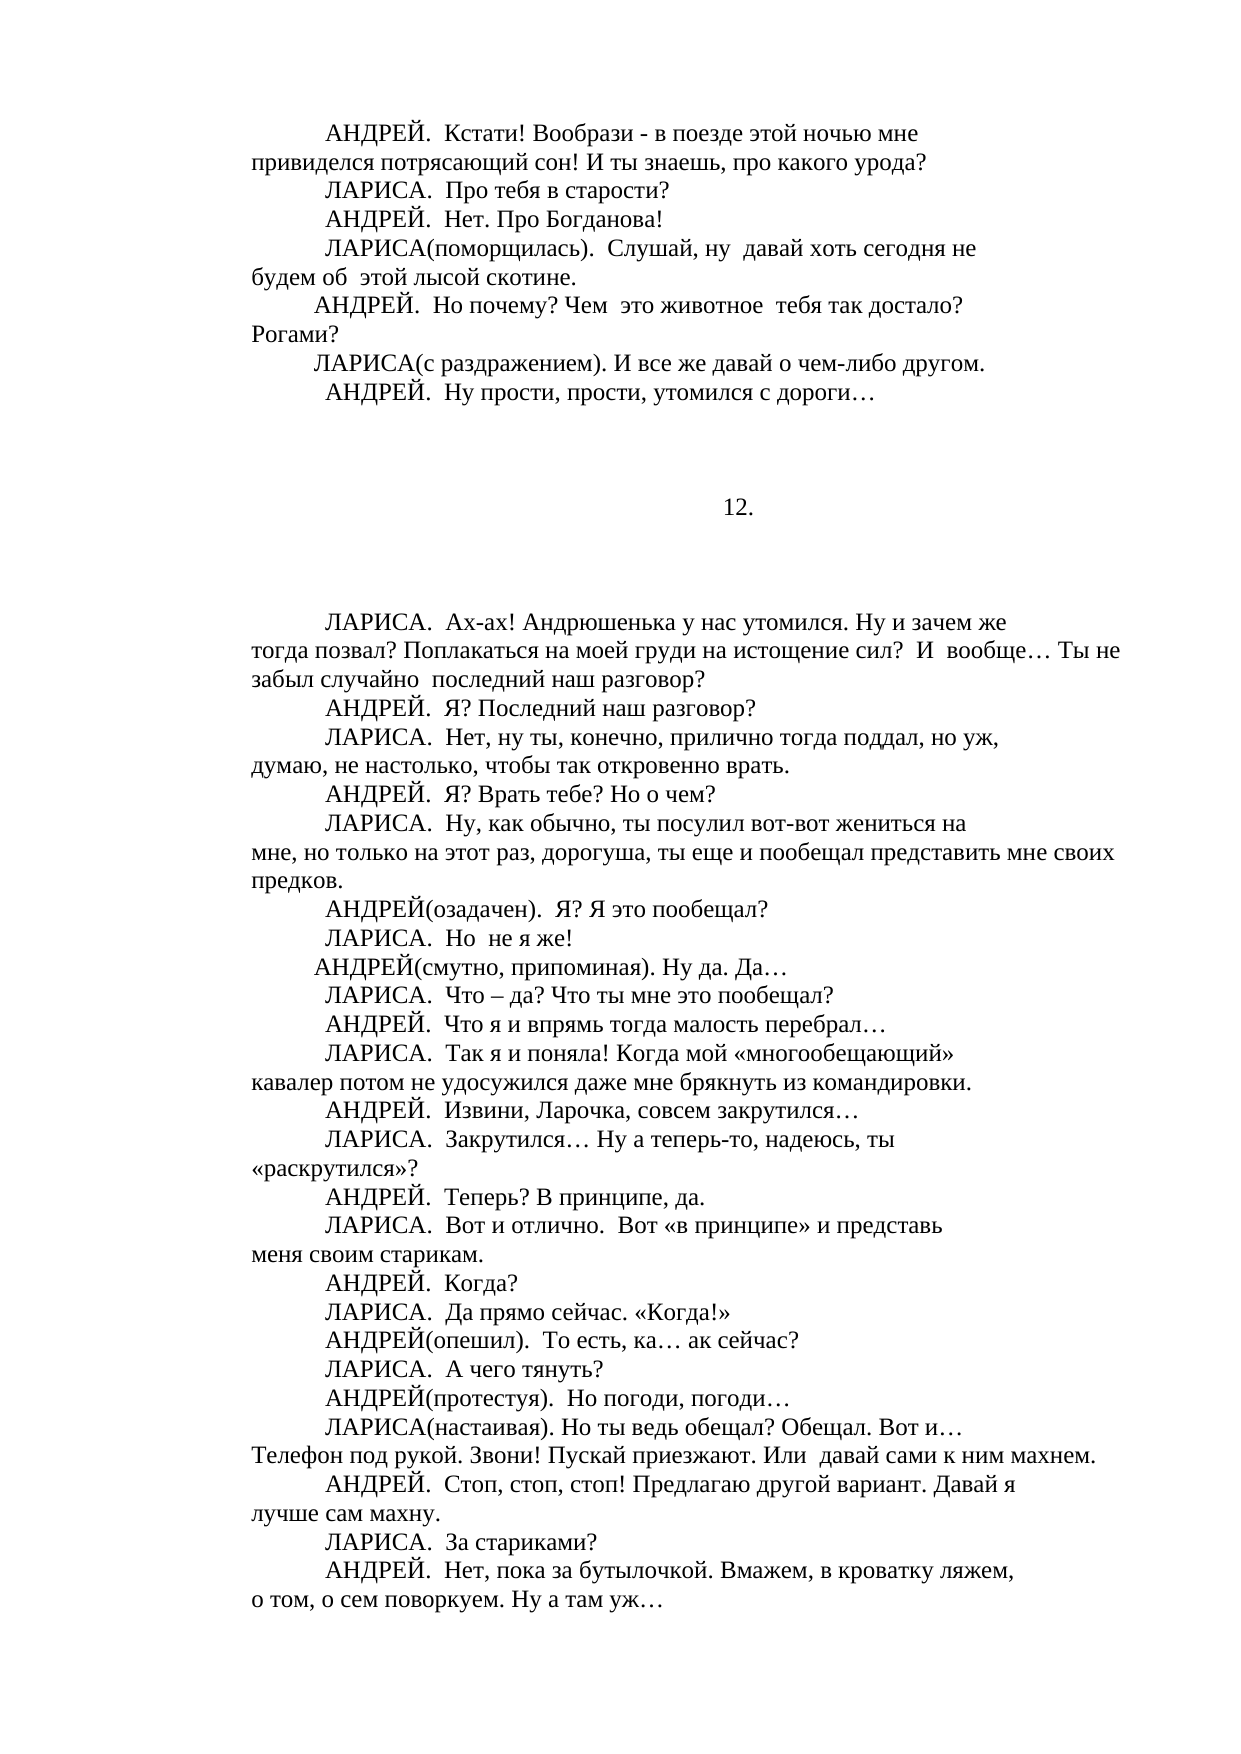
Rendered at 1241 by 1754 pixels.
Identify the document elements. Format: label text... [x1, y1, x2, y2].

text АНДРЕЙ. Что я и впрямь тогда малость перебрал… [325, 1009, 1152, 1038]
text меня своим старикам. [251, 1239, 1152, 1268]
text ЛАРИСА. Ах-ах! Андрюшенька у нас утомился. Ну и зачем же [325, 607, 1152, 636]
text АНДРЕЙ. Извини, Ларочка, совсем закрутился… [325, 1096, 1152, 1124]
text АНДРЕЙ. Теперь? В принципе, да. [325, 1182, 1152, 1211]
text АНДРЕЙ. Ну прости, прости, утомился с дороги… [325, 377, 1152, 406]
text 12. [325, 492, 1152, 521]
text ЛАРИСА. Закрутился… Ну а теперь-то, надеюсь, ты [325, 1124, 1152, 1153]
text «раскрутился»? [251, 1153, 1152, 1182]
text думаю, не настолько, чтобы так откровенно врать. [251, 751, 1152, 779]
text ЛАРИСА. Что – да? Что ты мне это пообещал? [325, 981, 1152, 1009]
text ЛАРИСА. Так я и поняла! Когда мой «многообещающий» [325, 1038, 1152, 1067]
text мне, но только на этот раз, дорогуша, ты еще и пообещал представить мне своих предков. [251, 837, 1152, 894]
text АНДРЕЙ(протестуя). Но погоди, погоди… [325, 1383, 1152, 1412]
text ЛАРИСА. А чего тянуть? [325, 1354, 1152, 1383]
text ЛАРИСА. Про тебя в старости? [325, 176, 1152, 204]
text АНДРЕЙ(смутно, припоминая). Ну да. Да… [251, 952, 1152, 981]
text ЛАРИСА. Да прямо сейчас. «Когда!» [325, 1297, 1152, 1326]
text АНДРЕЙ(опешил). То есть, ка… ак сейчас? [325, 1326, 1152, 1354]
text АНДРЕЙ. Стоп, стоп, стоп! Предлагаю другой вариант. Давай я [325, 1469, 1152, 1498]
text АНДРЕЙ. Кстати! Вообрази - в поезде этой ночью мне [325, 118, 1152, 147]
text Рогами? [251, 319, 1152, 348]
text АНДРЕЙ(озадачен). Я? Я это пообещал? [325, 894, 1152, 923]
text ЛАРИСА. Но не я же! [325, 923, 1152, 952]
text будем об этой лысой скотине. [251, 262, 1152, 291]
text ЛАРИСА. Вот и отлично. Вот «в принципе» и представь [325, 1211, 1152, 1239]
text АНДРЕЙ. Нет, пока за бутылочкой. Вмажем, в кроватку ляжем, [325, 1556, 1152, 1584]
text привиделся потрясающий сон! И ты знаешь, про какого урода? [251, 147, 1152, 176]
text АНДРЕЙ. Нет. Про Богданова! [325, 204, 1152, 233]
text о том, о сем поворкуем. Ну а там уж… [251, 1584, 1152, 1613]
text АНДРЕЙ. Но почему? Чем это животное тебя так достало? [251, 291, 1152, 319]
text АНДРЕЙ. Я? Врать тебе? Но о чем? [325, 779, 1152, 808]
text ЛАРИСА. Нет, ну ты, конечно, прилично тогда поддал, но уж, [325, 722, 1152, 751]
text лучше сам махну. [251, 1498, 1152, 1527]
text тогда позвал? Поплакаться на моей груди на истощение сил? И вообще… Ты не забыл случайно последний наш разговор? [251, 636, 1152, 693]
text ЛАРИСА. За стариками? [325, 1527, 1152, 1556]
text ЛАРИСА. Ну, как обычно, ты посулил вот-вот жениться на [325, 808, 1152, 837]
text АНДРЕЙ. Я? Последний наш разговор? [325, 693, 1152, 722]
text ЛАРИСА(поморщилась). Слушай, ну давай хоть сегодня не [325, 233, 1152, 262]
text ЛАРИСА(с раздражением). И все же давай о чем-либо другом. [251, 348, 1152, 377]
text Телефон под рукой. Звони! Пускай приезжают. Или давай сами к ним махнем. [251, 1441, 1152, 1469]
text ЛАРИСА(настаивая). Но ты ведь обещал? Обещал. Вот и… [325, 1412, 1152, 1441]
text кавалер потом не удосужился даже мне брякнуть из командировки. [251, 1067, 1152, 1096]
text АНДРЕЙ. Когда? [325, 1268, 1152, 1297]
